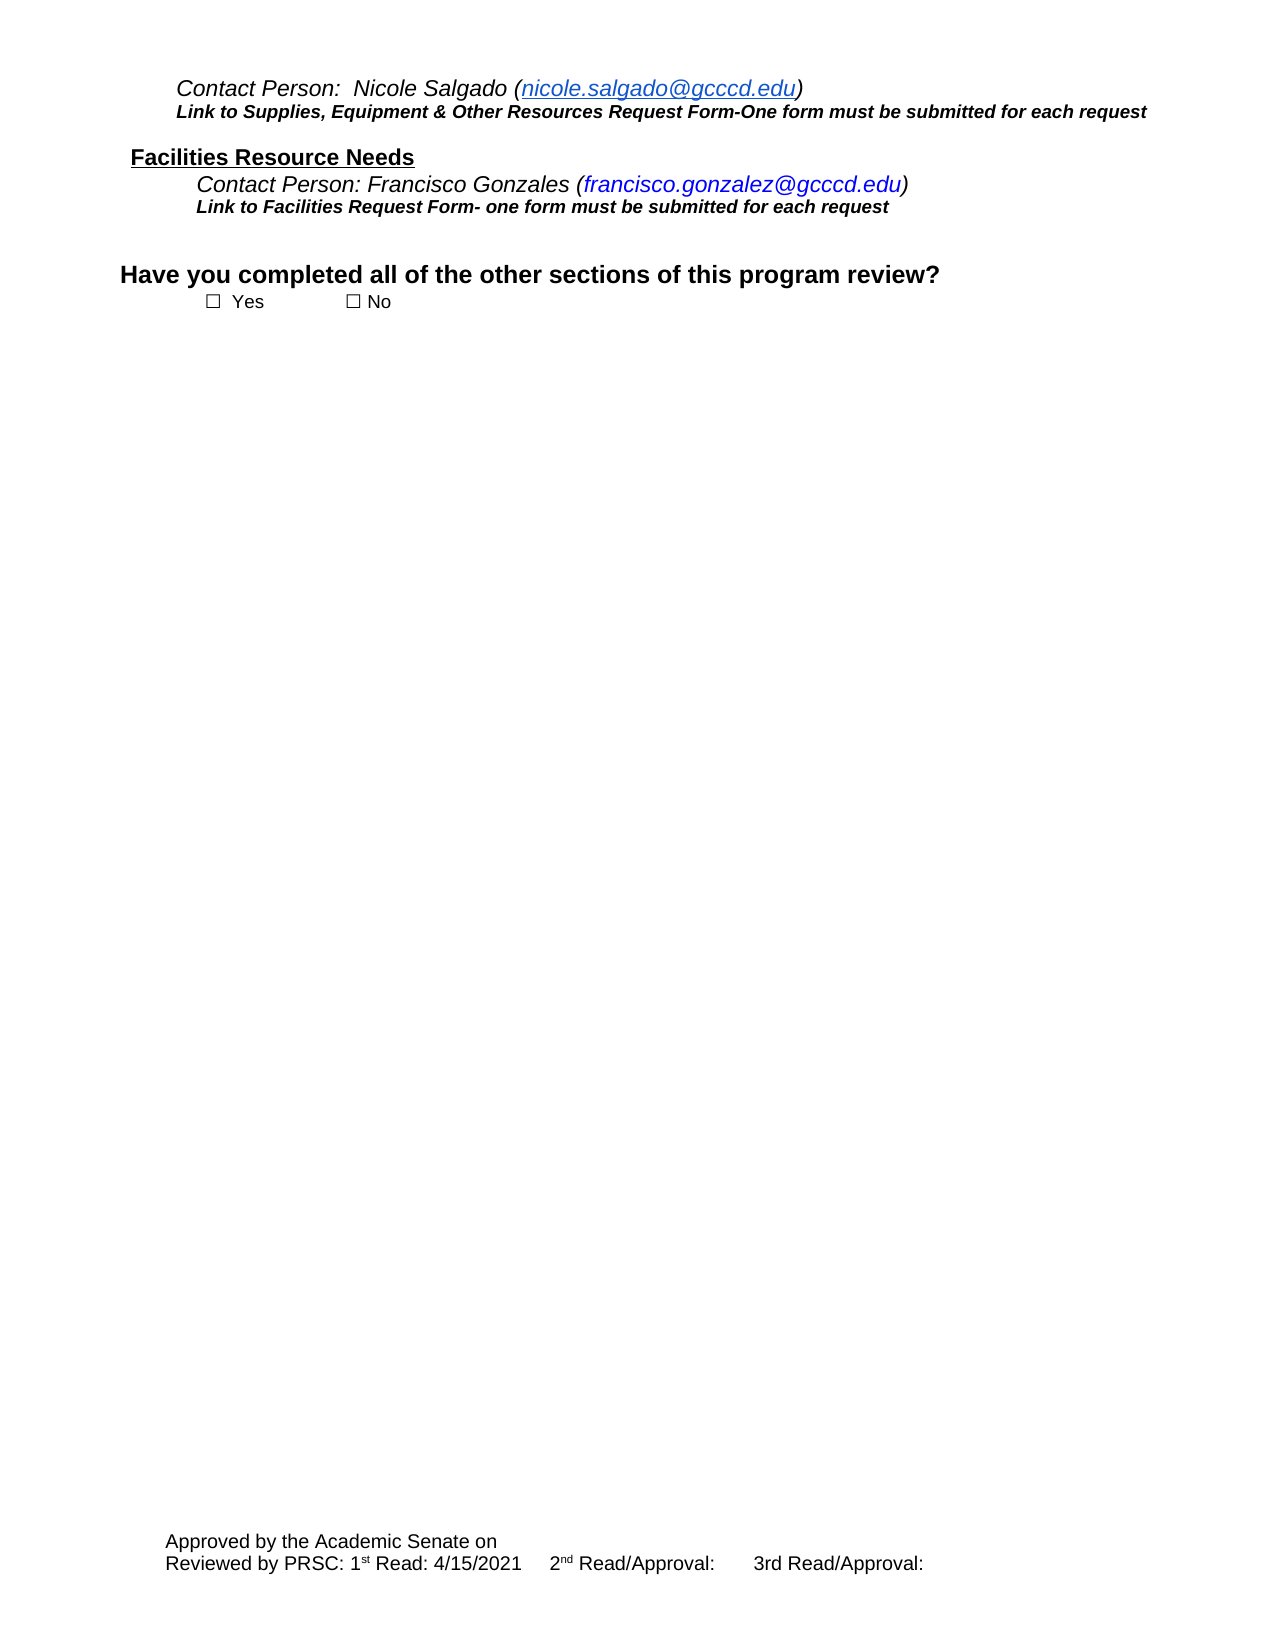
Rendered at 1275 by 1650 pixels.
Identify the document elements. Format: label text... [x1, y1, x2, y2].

text Link to Supplies, Equipment & Other Resources Request Form-One form must be submitted for each request [176, 101, 1172, 123]
text ☐ Yes ☐ No [204, 289, 1172, 314]
text Contact Person: Nicole Salgado (nicole.salgado@gcccd.edu) [176, 75, 1172, 101]
text Link to Facilities Request Form- one form must be submitted for each request [196, 199, 1172, 217]
text Have you completed all of the other sections of this program review? [120, 260, 1172, 289]
text Facilities Resource Needs [130, 144, 1172, 171]
text Contact Person: Francisco Gonzales (francisco.gonzalez@gcccd.edu) [196, 171, 1172, 197]
